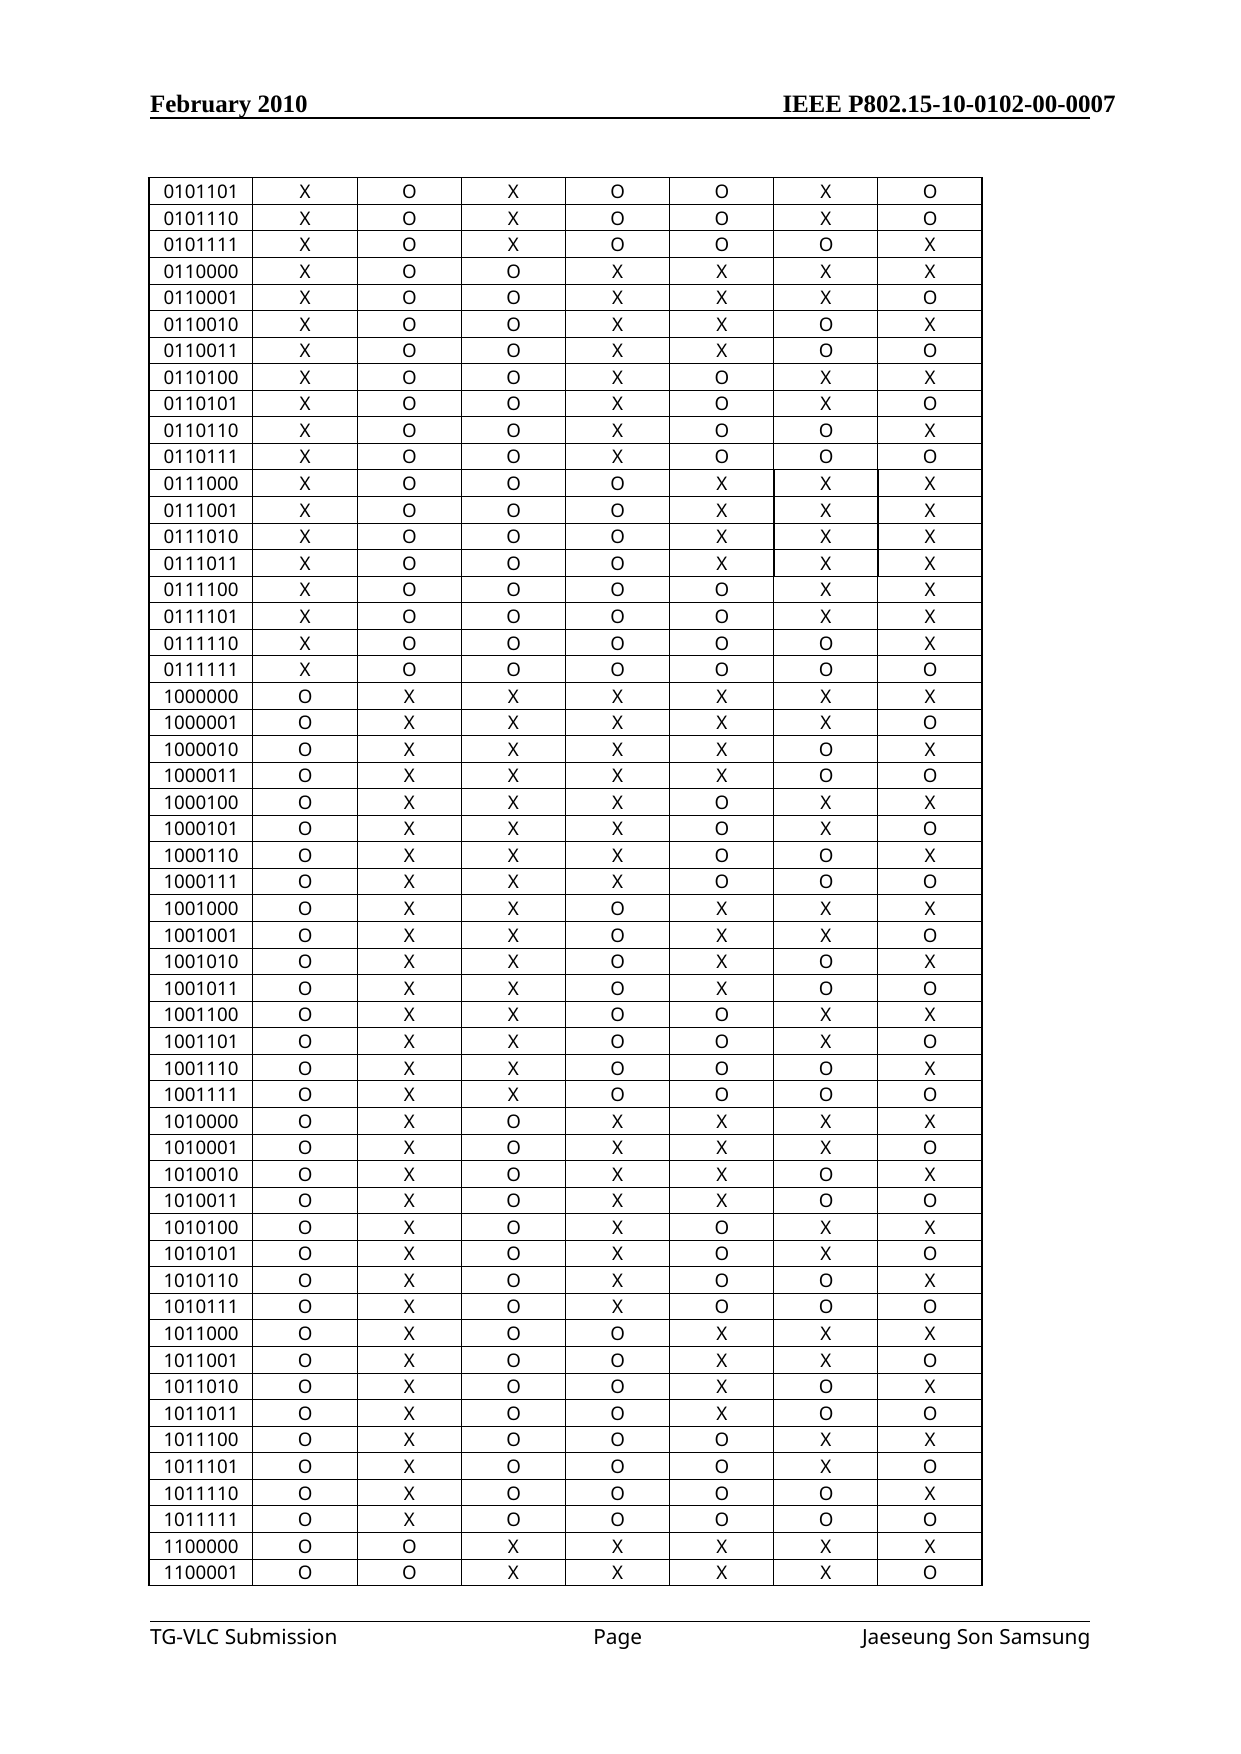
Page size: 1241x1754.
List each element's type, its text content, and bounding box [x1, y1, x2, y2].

table_cell O [462, 1188, 565, 1213]
table_cell X [566, 311, 669, 337]
table_cell X [358, 949, 461, 974]
table_cell 0111000 [150, 470, 252, 496]
table_cell O [878, 1188, 981, 1213]
table_cell 1011001 [150, 1347, 252, 1372]
table_cell O [358, 311, 461, 337]
table_cell O [253, 683, 357, 708]
table_cell O [462, 1267, 565, 1293]
table_cell X [253, 470, 357, 496]
table_cell O [462, 1480, 565, 1505]
table_cell 0111011 [150, 550, 252, 576]
table_cell X [358, 710, 461, 735]
table_cell X [774, 1453, 877, 1479]
table_cell 1001010 [150, 949, 252, 974]
table_cell O [774, 1081, 877, 1107]
table_cell O [774, 630, 877, 655]
table_cell X [358, 1161, 461, 1187]
table_cell X [253, 231, 357, 257]
table_cell 1010110 [150, 1267, 252, 1293]
table_cell 0111110 [150, 630, 252, 655]
table_cell X [878, 949, 981, 974]
table_cell O [566, 656, 669, 682]
table_cell X [566, 710, 669, 735]
table_cell X [566, 391, 669, 416]
table_cell X [670, 683, 773, 708]
table_cell O [462, 1506, 565, 1532]
table_cell O [670, 1506, 773, 1532]
table_cell 1011011 [150, 1400, 252, 1426]
table_cell O [670, 1294, 773, 1319]
table_cell O [253, 1294, 357, 1319]
table_cell O [253, 869, 357, 894]
table_cell X [253, 524, 357, 549]
table_cell O [878, 1135, 981, 1160]
table_cell 1001001 [150, 922, 252, 947]
table_cell O [253, 922, 357, 947]
table_cell 1100001 [150, 1560, 252, 1585]
table_cell 0101101 [150, 178, 252, 204]
table_cell O [358, 577, 461, 602]
table_cell X [358, 736, 461, 762]
table_cell O [358, 1533, 461, 1558]
table_cell O [358, 338, 461, 363]
table_cell X [253, 417, 357, 443]
table_cell 1001100 [150, 1002, 252, 1027]
table_cell O [774, 1374, 877, 1399]
table_cell X [670, 470, 773, 496]
table_cell O [774, 1055, 877, 1080]
table_cell X [566, 683, 669, 708]
table_cell X [774, 1347, 877, 1372]
table_cell O [566, 497, 669, 522]
table_cell X [670, 285, 773, 310]
table_cell X [878, 1055, 981, 1080]
table_cell O [253, 1374, 357, 1399]
table_cell X [462, 231, 565, 257]
table_cell O [358, 258, 461, 283]
table_cell 0111101 [150, 603, 252, 629]
table_cell O [358, 285, 461, 310]
table_cell O [566, 1374, 669, 1399]
table_cell X [462, 1533, 565, 1558]
table_cell X [774, 789, 877, 815]
table_cell O [566, 1506, 669, 1532]
table_cell X [670, 1188, 773, 1213]
table_cell X [566, 789, 669, 815]
table_cell X [878, 231, 981, 257]
table_cell X [774, 1108, 877, 1133]
table_cell O [253, 1506, 357, 1532]
table_cell X [358, 789, 461, 815]
table_cell 1010100 [150, 1214, 252, 1240]
table_cell O [670, 417, 773, 443]
table_cell X [878, 364, 981, 390]
table_cell X [253, 391, 357, 416]
table_cell O [670, 1002, 773, 1027]
table_cell X [670, 1108, 773, 1133]
table_cell X [566, 842, 669, 868]
table_cell 1000110 [150, 842, 252, 868]
table_cell X [878, 577, 981, 602]
table_cell X [774, 577, 877, 602]
table_cell X [670, 550, 773, 576]
table_cell X [462, 842, 565, 868]
table_cell O [253, 1108, 357, 1133]
table_cell O [253, 1214, 357, 1240]
table_cell X [774, 1560, 877, 1585]
table_cell O [253, 1161, 357, 1187]
table_cell 1000011 [150, 763, 252, 788]
table_cell O [358, 205, 461, 230]
table_cell O [462, 1374, 565, 1399]
table_cell X [358, 1400, 461, 1426]
table_cell X [358, 1453, 461, 1479]
table_cell O [462, 577, 565, 602]
table_cell X [878, 1320, 981, 1346]
table_cell X [253, 364, 357, 390]
table_cell O [358, 550, 461, 576]
table_cell X [878, 1427, 981, 1452]
table_cell X [358, 1506, 461, 1532]
table_cell X [774, 258, 877, 283]
table_cell X [358, 1267, 461, 1293]
table_cell O [774, 763, 877, 788]
table_cell X [358, 869, 461, 894]
table_cell X [358, 1028, 461, 1054]
table_cell O [253, 789, 357, 815]
table_cell X [566, 1214, 669, 1240]
table_cell O [462, 1294, 565, 1319]
table_cell O [774, 1188, 877, 1213]
table_cell 0101111 [150, 231, 252, 257]
table_cell O [253, 1055, 357, 1080]
table_cell 1011110 [150, 1480, 252, 1505]
table_cell X [774, 391, 877, 416]
table_cell O [878, 1028, 981, 1054]
table_cell X [358, 1002, 461, 1027]
table_cell O [566, 630, 669, 655]
table_cell X [566, 1188, 669, 1213]
table_cell X [878, 842, 981, 868]
table_cell O [253, 1480, 357, 1505]
table_cell 1011000 [150, 1320, 252, 1346]
table_cell X [670, 524, 773, 549]
table_cell X [670, 1161, 773, 1187]
table_cell O [358, 417, 461, 443]
table_cell X [462, 975, 565, 1001]
table_cell 0110101 [150, 391, 252, 416]
table_cell X [358, 842, 461, 868]
table_cell O [774, 949, 877, 974]
table_cell 1010000 [150, 1108, 252, 1133]
table_cell X [462, 1055, 565, 1080]
table_cell X [566, 444, 669, 469]
table_cell X [774, 922, 877, 947]
table_cell 0110011 [150, 338, 252, 363]
table_cell X [566, 1533, 669, 1558]
table_cell X [358, 1108, 461, 1133]
table_cell X [358, 1480, 461, 1505]
table_cell O [774, 1480, 877, 1505]
table_cell O [670, 842, 773, 868]
table_cell O [878, 710, 981, 735]
table_cell O [566, 1427, 669, 1452]
table_cell O [358, 656, 461, 682]
table_cell X [566, 1560, 669, 1585]
table_cell O [462, 1347, 565, 1372]
table_cell O [462, 603, 565, 629]
table_cell 0110000 [150, 258, 252, 283]
table_cell X [670, 922, 773, 947]
table_cell 1100000 [150, 1533, 252, 1558]
table_cell X [566, 1161, 669, 1187]
table_cell X [774, 285, 877, 310]
table_cell X [358, 1055, 461, 1080]
table_cell O [253, 1002, 357, 1027]
table_cell X [566, 1241, 669, 1266]
table_cell X [358, 1320, 461, 1346]
table_cell X [774, 1427, 877, 1452]
table_cell O [670, 1028, 773, 1054]
table_cell O [358, 603, 461, 629]
table_cell X [462, 683, 565, 708]
table_cell O [670, 231, 773, 257]
table_cell X [253, 497, 357, 522]
table_cell O [566, 1453, 669, 1479]
table_cell X [253, 338, 357, 363]
table_cell O [566, 1400, 669, 1426]
table_cell O [670, 444, 773, 469]
table_cell O [566, 975, 669, 1001]
table_cell O [566, 922, 669, 947]
table_cell 1011010 [150, 1374, 252, 1399]
table_cell X [878, 789, 981, 815]
table_cell O [566, 1347, 669, 1372]
table_cell O [566, 895, 669, 921]
table_cell O [462, 364, 565, 390]
table_cell X [358, 816, 461, 841]
table_cell 1011111 [150, 1506, 252, 1532]
table_cell X [670, 736, 773, 762]
table_cell X [358, 1214, 461, 1240]
table_cell O [253, 1400, 357, 1426]
table_cell X [878, 1374, 981, 1399]
table_cell 1001101 [150, 1028, 252, 1054]
table_cell X [670, 1560, 773, 1585]
table_cell O [358, 231, 461, 257]
table_cell O [670, 1214, 773, 1240]
table_cell O [670, 1241, 773, 1266]
table_cell O [566, 1055, 669, 1080]
table_cell O [774, 869, 877, 894]
table_cell X [566, 763, 669, 788]
table_cell X [670, 1320, 773, 1346]
table_cell X [774, 1028, 877, 1054]
table_cell O [462, 1400, 565, 1426]
table_cell 0111111 [150, 656, 252, 682]
table_cell O [253, 1427, 357, 1452]
table_cell O [358, 178, 461, 204]
table_cell X [566, 417, 669, 443]
table_cell O [670, 577, 773, 602]
table_cell X [878, 1267, 981, 1293]
table_cell X [670, 1533, 773, 1558]
table_cell X [462, 816, 565, 841]
table_cell O [670, 630, 773, 655]
table_cell O [462, 470, 565, 496]
table_cell O [670, 1453, 773, 1479]
table_cell O [878, 1347, 981, 1372]
table_cell 0111010 [150, 524, 252, 549]
table_cell O [358, 470, 461, 496]
table_cell X [358, 1188, 461, 1213]
table_cell X [462, 710, 565, 735]
table_cell X [566, 1294, 669, 1319]
table_cell X [462, 736, 565, 762]
table_cell X [774, 603, 877, 629]
table_cell X [462, 1081, 565, 1107]
table_cell O [878, 656, 981, 682]
table_cell X [670, 1374, 773, 1399]
table_cell X [253, 656, 357, 682]
table_cell 1010111 [150, 1294, 252, 1319]
table_cell O [566, 1002, 669, 1027]
table_cell O [462, 258, 565, 283]
table_cell O [462, 285, 565, 310]
table_cell X [774, 205, 877, 230]
table_cell X [566, 364, 669, 390]
table_cell 0110100 [150, 364, 252, 390]
table_cell X [253, 285, 357, 310]
table_cell X [358, 1347, 461, 1372]
table_cell X [462, 869, 565, 894]
table_cell X [774, 1002, 877, 1027]
table_cell X [358, 1374, 461, 1399]
table_cell O [358, 524, 461, 549]
table_cell O [462, 444, 565, 469]
table_cell X [462, 205, 565, 230]
table_cell X [358, 975, 461, 1001]
table_cell 0110001 [150, 285, 252, 310]
table_cell 1001000 [150, 895, 252, 921]
table_cell O [462, 524, 565, 549]
table_cell O [358, 444, 461, 469]
table_cell X [878, 1002, 981, 1027]
table_cell O [878, 922, 981, 947]
table_cell X [358, 1241, 461, 1266]
table_cell X [670, 497, 773, 522]
table_cell X [878, 1480, 981, 1505]
table_cell O [358, 391, 461, 416]
table_cell O [358, 497, 461, 522]
table_cell O [670, 869, 773, 894]
table_cell O [253, 1081, 357, 1107]
table_cell O [878, 391, 981, 416]
table_cell 1010001 [150, 1135, 252, 1160]
table_cell X [670, 1400, 773, 1426]
table_cell X [462, 949, 565, 974]
table_cell X [253, 258, 357, 283]
table_cell X [670, 338, 773, 363]
table_cell O [774, 656, 877, 682]
table_cell X [566, 258, 669, 283]
table_cell X [253, 205, 357, 230]
table_cell O [774, 1161, 877, 1187]
table_cell O [253, 1453, 357, 1479]
table_cell X [878, 630, 981, 655]
table_cell X [358, 895, 461, 921]
table_cell O [253, 1347, 357, 1372]
table_cell X [775, 470, 877, 496]
table_cell X [878, 311, 981, 337]
table_cell X [462, 1028, 565, 1054]
table_cell O [670, 1480, 773, 1505]
table_cell O [566, 524, 669, 549]
table_cell X [670, 710, 773, 735]
table_cell O [878, 763, 981, 788]
table_cell 1000101 [150, 816, 252, 841]
table_cell 1000010 [150, 736, 252, 762]
table_cell O [566, 1320, 669, 1346]
table_cell O [774, 1267, 877, 1293]
table_cell O [878, 285, 981, 310]
table_cell O [774, 975, 877, 1001]
table_cell O [253, 842, 357, 868]
table_cell O [670, 603, 773, 629]
table_cell O [253, 1320, 357, 1346]
table_cell O [462, 311, 565, 337]
table_cell X [878, 683, 981, 708]
table_cell O [878, 1294, 981, 1319]
table_cell X [566, 1267, 669, 1293]
table_cell O [878, 1241, 981, 1266]
table_cell O [253, 1241, 357, 1266]
table_cell O [462, 1453, 565, 1479]
table_cell O [670, 1081, 773, 1107]
table_cell 0110010 [150, 311, 252, 337]
table_cell O [878, 869, 981, 894]
table_cell X [774, 364, 877, 390]
table_cell O [670, 178, 773, 204]
table_cell O [670, 789, 773, 815]
table_cell X [774, 710, 877, 735]
table_cell 1010010 [150, 1161, 252, 1187]
table_cell O [878, 444, 981, 469]
table_cell 0111001 [150, 497, 252, 522]
table_cell O [670, 1267, 773, 1293]
table_cell X [358, 1081, 461, 1107]
table_cell O [774, 1400, 877, 1426]
table_cell X [358, 1135, 461, 1160]
table_cell X [879, 550, 981, 576]
table_cell X [878, 1533, 981, 1558]
table_cell X [566, 869, 669, 894]
table_cell O [566, 949, 669, 974]
table_cell O [566, 1081, 669, 1107]
table_cell 0111100 [150, 577, 252, 602]
table_cell O [462, 550, 565, 576]
table_cell X [775, 497, 877, 522]
table_cell O [253, 1188, 357, 1213]
table_cell O [774, 417, 877, 443]
table_cell O [462, 1135, 565, 1160]
table_cell X [358, 683, 461, 708]
table_cell X [566, 1108, 669, 1133]
table_cell X [774, 895, 877, 921]
table_cell O [253, 816, 357, 841]
table_cell X [253, 311, 357, 337]
table_cell O [878, 1400, 981, 1426]
table_cell O [670, 816, 773, 841]
table_cell X [358, 1427, 461, 1452]
table_cell X [878, 417, 981, 443]
table_cell X [670, 949, 773, 974]
table_cell O [462, 656, 565, 682]
table_cell O [462, 1161, 565, 1187]
table_cell O [566, 603, 669, 629]
table_cell O [253, 1267, 357, 1293]
table_cell 1011101 [150, 1453, 252, 1479]
table_cell 0110110 [150, 417, 252, 443]
table_cell O [358, 630, 461, 655]
table_cell X [774, 1214, 877, 1240]
table_cell O [774, 1294, 877, 1319]
table_cell X [878, 1108, 981, 1133]
table_cell O [670, 391, 773, 416]
table_cell O [253, 763, 357, 788]
table_cell X [879, 470, 981, 496]
table_cell X [253, 550, 357, 576]
table_cell X [566, 338, 669, 363]
table_cell O [462, 497, 565, 522]
table_cell X [878, 895, 981, 921]
table_cell O [878, 1453, 981, 1479]
table_cell X [253, 603, 357, 629]
table_cell X [462, 763, 565, 788]
table_cell O [774, 338, 877, 363]
table_cell O [670, 364, 773, 390]
table_cell O [878, 975, 981, 1001]
table_cell O [566, 550, 669, 576]
table_cell O [670, 656, 773, 682]
table_cell O [462, 1108, 565, 1133]
table_cell X [566, 1135, 669, 1160]
table_cell X [358, 922, 461, 947]
table_cell X [358, 763, 461, 788]
table_cell O [462, 391, 565, 416]
table_cell O [253, 895, 357, 921]
table_cell O [462, 630, 565, 655]
table_cell 1000111 [150, 869, 252, 894]
table_cell X [670, 1347, 773, 1372]
table_cell X [253, 444, 357, 469]
table_cell O [878, 1081, 981, 1107]
table_cell X [774, 816, 877, 841]
table_cell X [774, 1241, 877, 1266]
table_cell 1001111 [150, 1081, 252, 1107]
table_cell X [462, 895, 565, 921]
table_cell O [670, 1055, 773, 1080]
table_cell O [253, 1533, 357, 1558]
table_cell O [566, 178, 669, 204]
table_cell O [670, 205, 773, 230]
table_cell 1001011 [150, 975, 252, 1001]
table_cell O [774, 842, 877, 868]
table_cell X [878, 736, 981, 762]
table_cell X [670, 258, 773, 283]
table_cell X [566, 816, 669, 841]
table_cell O [253, 1028, 357, 1054]
table_cell O [462, 338, 565, 363]
table_cell O [774, 444, 877, 469]
table_cell X [358, 1294, 461, 1319]
table_cell O [774, 736, 877, 762]
table_cell O [253, 736, 357, 762]
table_cell X [670, 975, 773, 1001]
table_cell O [566, 1480, 669, 1505]
table_cell O [462, 1214, 565, 1240]
table_cell O [878, 816, 981, 841]
table_cell X [774, 683, 877, 708]
table_cell X [462, 789, 565, 815]
table_cell X [774, 178, 877, 204]
table_cell 1001110 [150, 1055, 252, 1080]
table_cell X [774, 1320, 877, 1346]
table_cell X [566, 736, 669, 762]
table_cell O [878, 1506, 981, 1532]
table_cell X [670, 311, 773, 337]
table_cell O [566, 205, 669, 230]
table_cell O [253, 710, 357, 735]
table_cell 1010101 [150, 1241, 252, 1266]
table_cell X [462, 922, 565, 947]
table_cell 1010011 [150, 1188, 252, 1213]
table_cell O [566, 1028, 669, 1054]
table_cell O [462, 417, 565, 443]
table_cell 1011100 [150, 1427, 252, 1452]
table_cell O [358, 364, 461, 390]
table_cell X [878, 603, 981, 629]
table_cell X [670, 895, 773, 921]
table_cell O [462, 1427, 565, 1452]
table_cell O [462, 1320, 565, 1346]
table_cell O [878, 178, 981, 204]
table_cell X [878, 1214, 981, 1240]
table_cell X [878, 258, 981, 283]
table_cell X [774, 1533, 877, 1558]
table_cell 1000000 [150, 683, 252, 708]
table_cell O [774, 1506, 877, 1532]
table_cell O [566, 470, 669, 496]
table_cell X [253, 178, 357, 204]
table_cell X [462, 1560, 565, 1585]
table_cell O [878, 338, 981, 363]
table_cell X [878, 1161, 981, 1187]
table_cell 0101110 [150, 205, 252, 230]
table_cell X [253, 630, 357, 655]
table_cell O [774, 231, 877, 257]
table_cell O [774, 311, 877, 337]
table_cell 1000001 [150, 710, 252, 735]
table_cell O [566, 577, 669, 602]
table_cell O [253, 949, 357, 974]
table_cell X [879, 497, 981, 522]
table_cell X [462, 178, 565, 204]
table_cell O [358, 1560, 461, 1585]
table_cell X [253, 577, 357, 602]
table_cell X [775, 524, 877, 549]
table_cell O [670, 1427, 773, 1452]
table_cell 1000100 [150, 789, 252, 815]
table_cell X [774, 1135, 877, 1160]
table_cell O [878, 1560, 981, 1585]
table_cell 0110111 [150, 444, 252, 469]
table_cell O [253, 1560, 357, 1585]
table_cell X [462, 1002, 565, 1027]
table_cell O [878, 205, 981, 230]
table_cell X [879, 524, 981, 549]
table_cell X [566, 285, 669, 310]
table_cell O [566, 231, 669, 257]
table_cell O [462, 1241, 565, 1266]
table_cell X [670, 763, 773, 788]
table_cell X [670, 1135, 773, 1160]
table_cell O [253, 1135, 357, 1160]
table_cell O [253, 975, 357, 1001]
table_cell X [775, 550, 877, 576]
